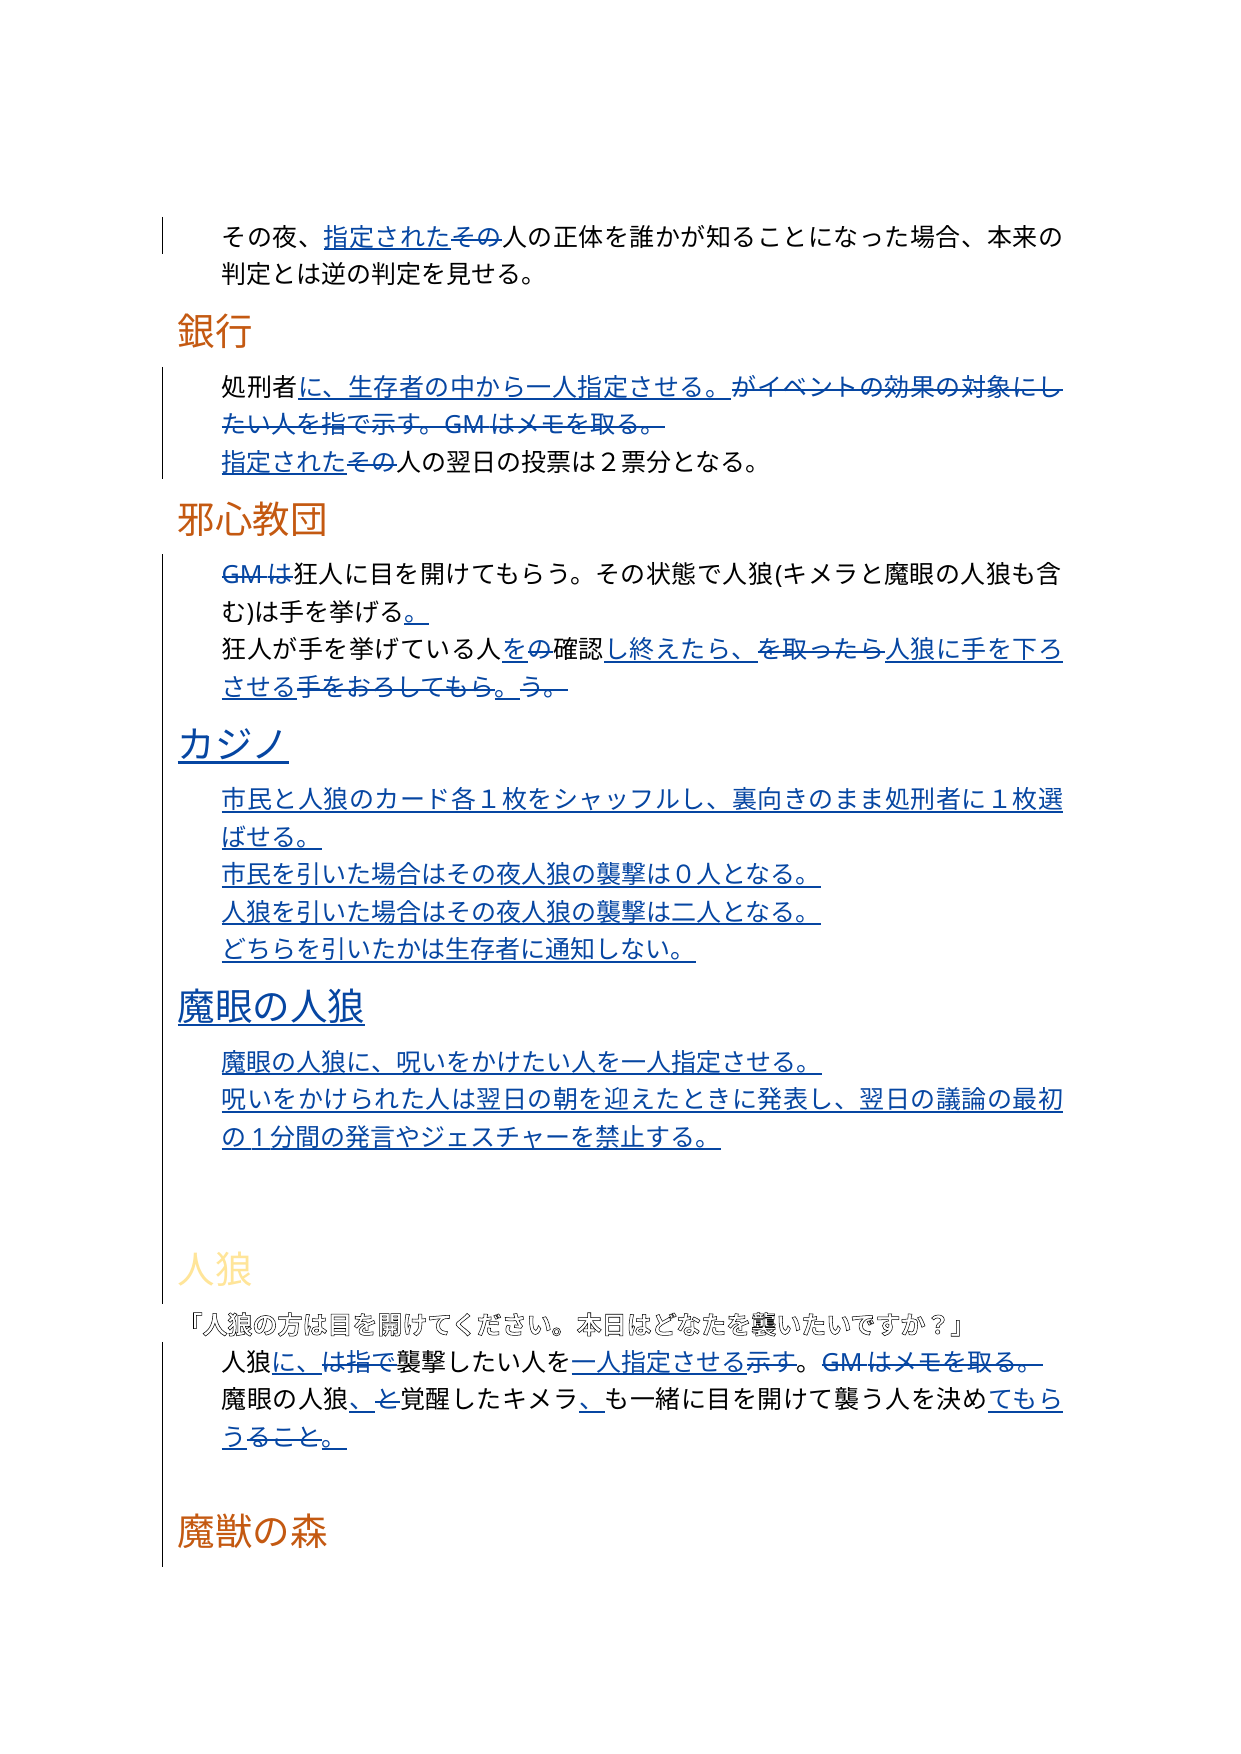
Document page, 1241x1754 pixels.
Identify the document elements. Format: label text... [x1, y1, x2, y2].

text 狂人が手を挙げている人確認 [221, 629, 1063, 704]
text 狂人に目を開けてもらう。その状態で人狼(キメラと魔眼の人狼も含む)は手を挙げる [221, 554, 1063, 629]
text 処刑者 [221, 367, 1063, 442]
text 「人狼の方は目を開けてください。本日はどなたを襲いたいですか？」 [177, 1304, 1063, 1342]
text その夜、人の正体を誰かが知ることになった場合、本来の判定とは逆の判定を見せる。 [221, 217, 1063, 292]
text 人の翌日の投票は２票分となる。 [221, 442, 1063, 479]
text 邪心教団 [177, 479, 1063, 554]
text 魔眼の人狼覚醒したキメラも一緒に目を開けて襲う人を決め [221, 1379, 1063, 1454]
text 人狼襲撃したい人を。 [221, 1342, 1063, 1379]
text 銀行 [177, 292, 1063, 367]
text 人狼 [177, 1229, 1063, 1304]
text 魔獣の森 [177, 1492, 1063, 1567]
